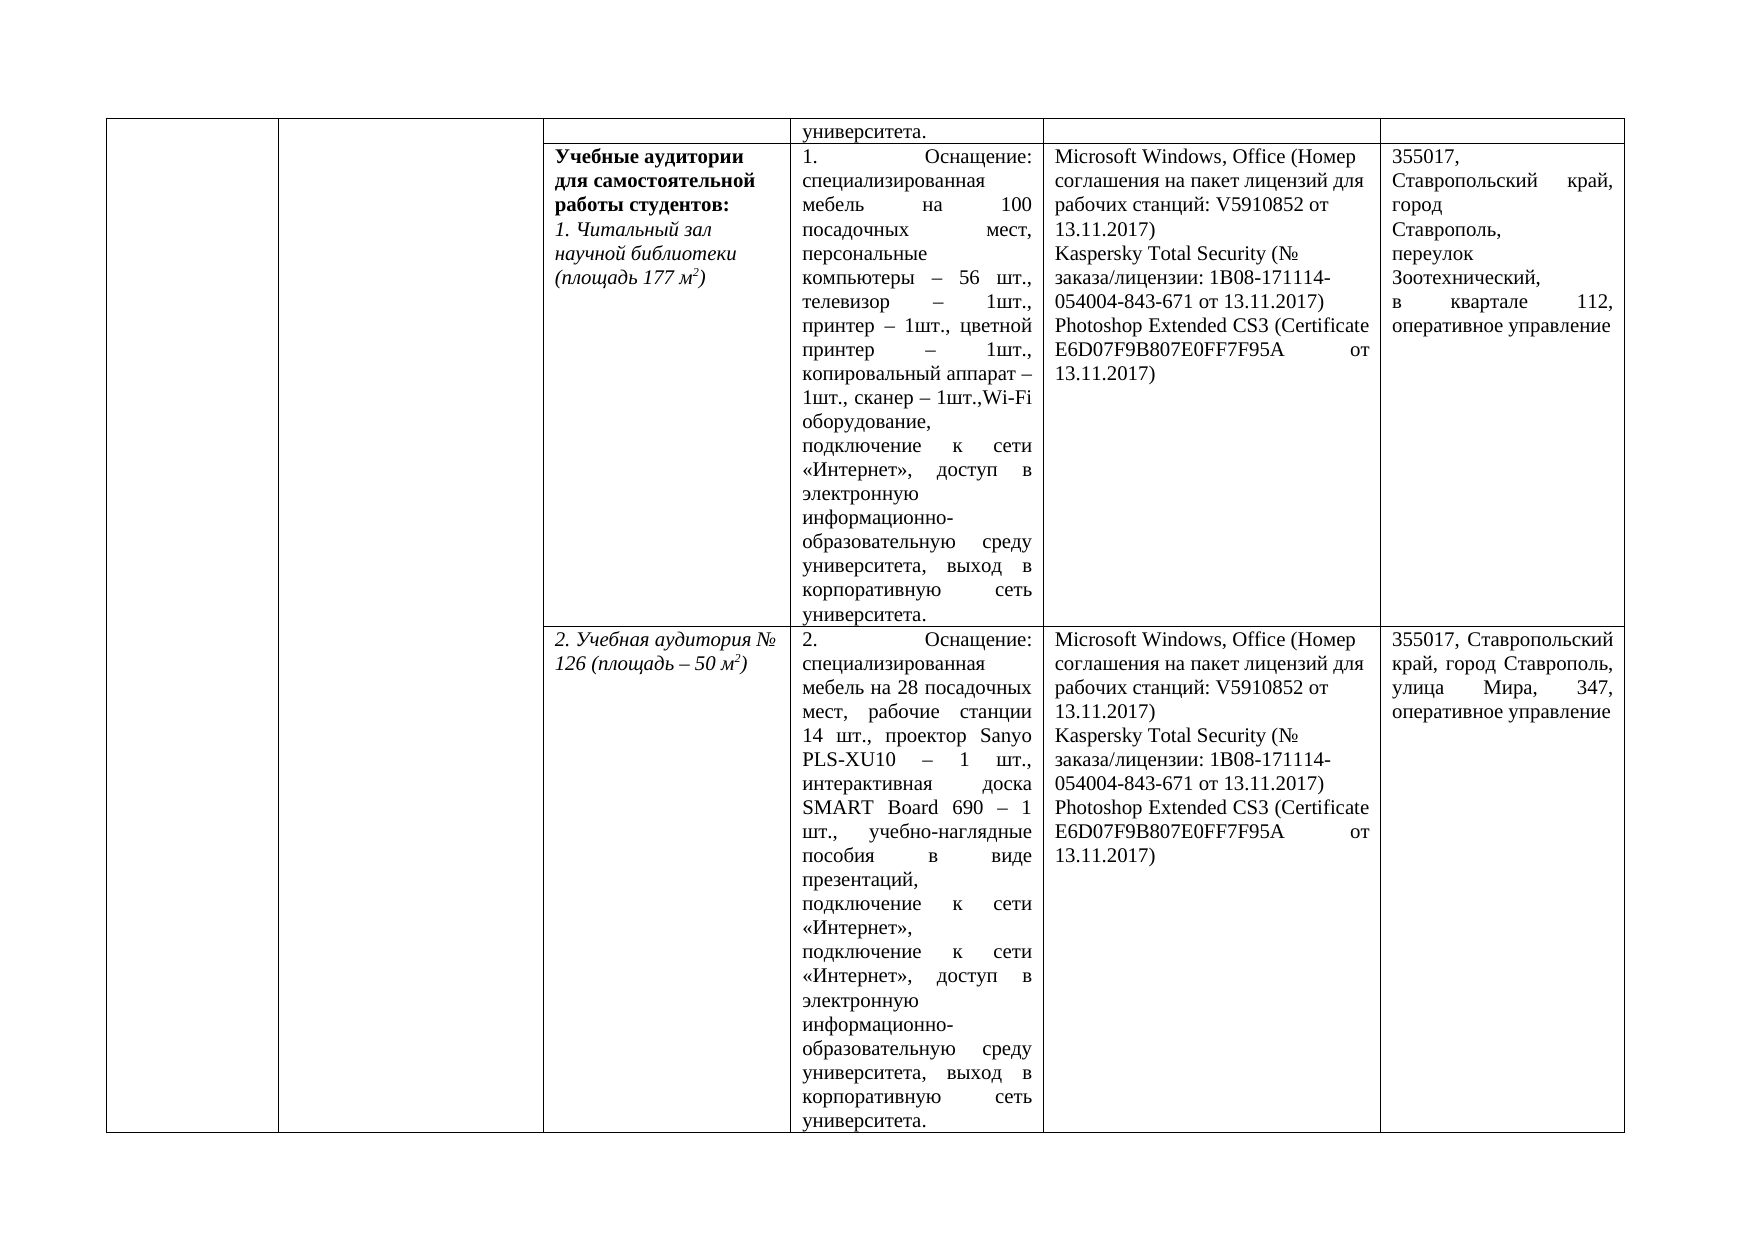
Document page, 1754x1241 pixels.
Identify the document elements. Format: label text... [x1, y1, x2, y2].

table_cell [1381, 119, 1624, 143]
table_cell 355017, Ставропольский край, город Ставрополь, переулок Зоотехнический, в квартале 112, оперативное управление [1381, 144, 1624, 626]
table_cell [1044, 119, 1380, 143]
table_cell 2. Оснащение: специализированная мебель на 28 посадочных мест, рабочие станции 14 шт., проектор Sanyo PLS-XU10 – 1 шт., интерактивная доска SMART Board 690 – 1 шт., учебно-наглядные пособия в виде презентаций, подключение к сети «Интернет», подключение к сети «Интернет», доступ в электронную информационно-образовательную среду университета, выход в корпоративную сеть университета. [791, 627, 1043, 1132]
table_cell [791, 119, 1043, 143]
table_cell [1044, 627, 1380, 1132]
table_cell 1. Оснащение: специализированная мебель на 100 посадочных мест, персональные компьютеры – 56 шт., телевизор – 1шт., принтер – 1шт., цветной принтер – 1шт., копировальный аппарат – 1шт., сканер – 1шт.,Wi-Fi оборудование, подключение к сети «Интернет», доступ в электронную информационно-образовательную среду университета, выход в корпоративную сеть университета. [791, 144, 1043, 626]
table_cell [1381, 627, 1624, 1132]
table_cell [544, 119, 790, 143]
table_cell Учебные аудитории для самостоятельной работы студентов: 1. Читальный зал научной библиотеки (площадь 177 м2) [544, 144, 790, 626]
table_cell 2. Учебная аудитория № 126 (площадь – 50 м2) [544, 627, 790, 1132]
